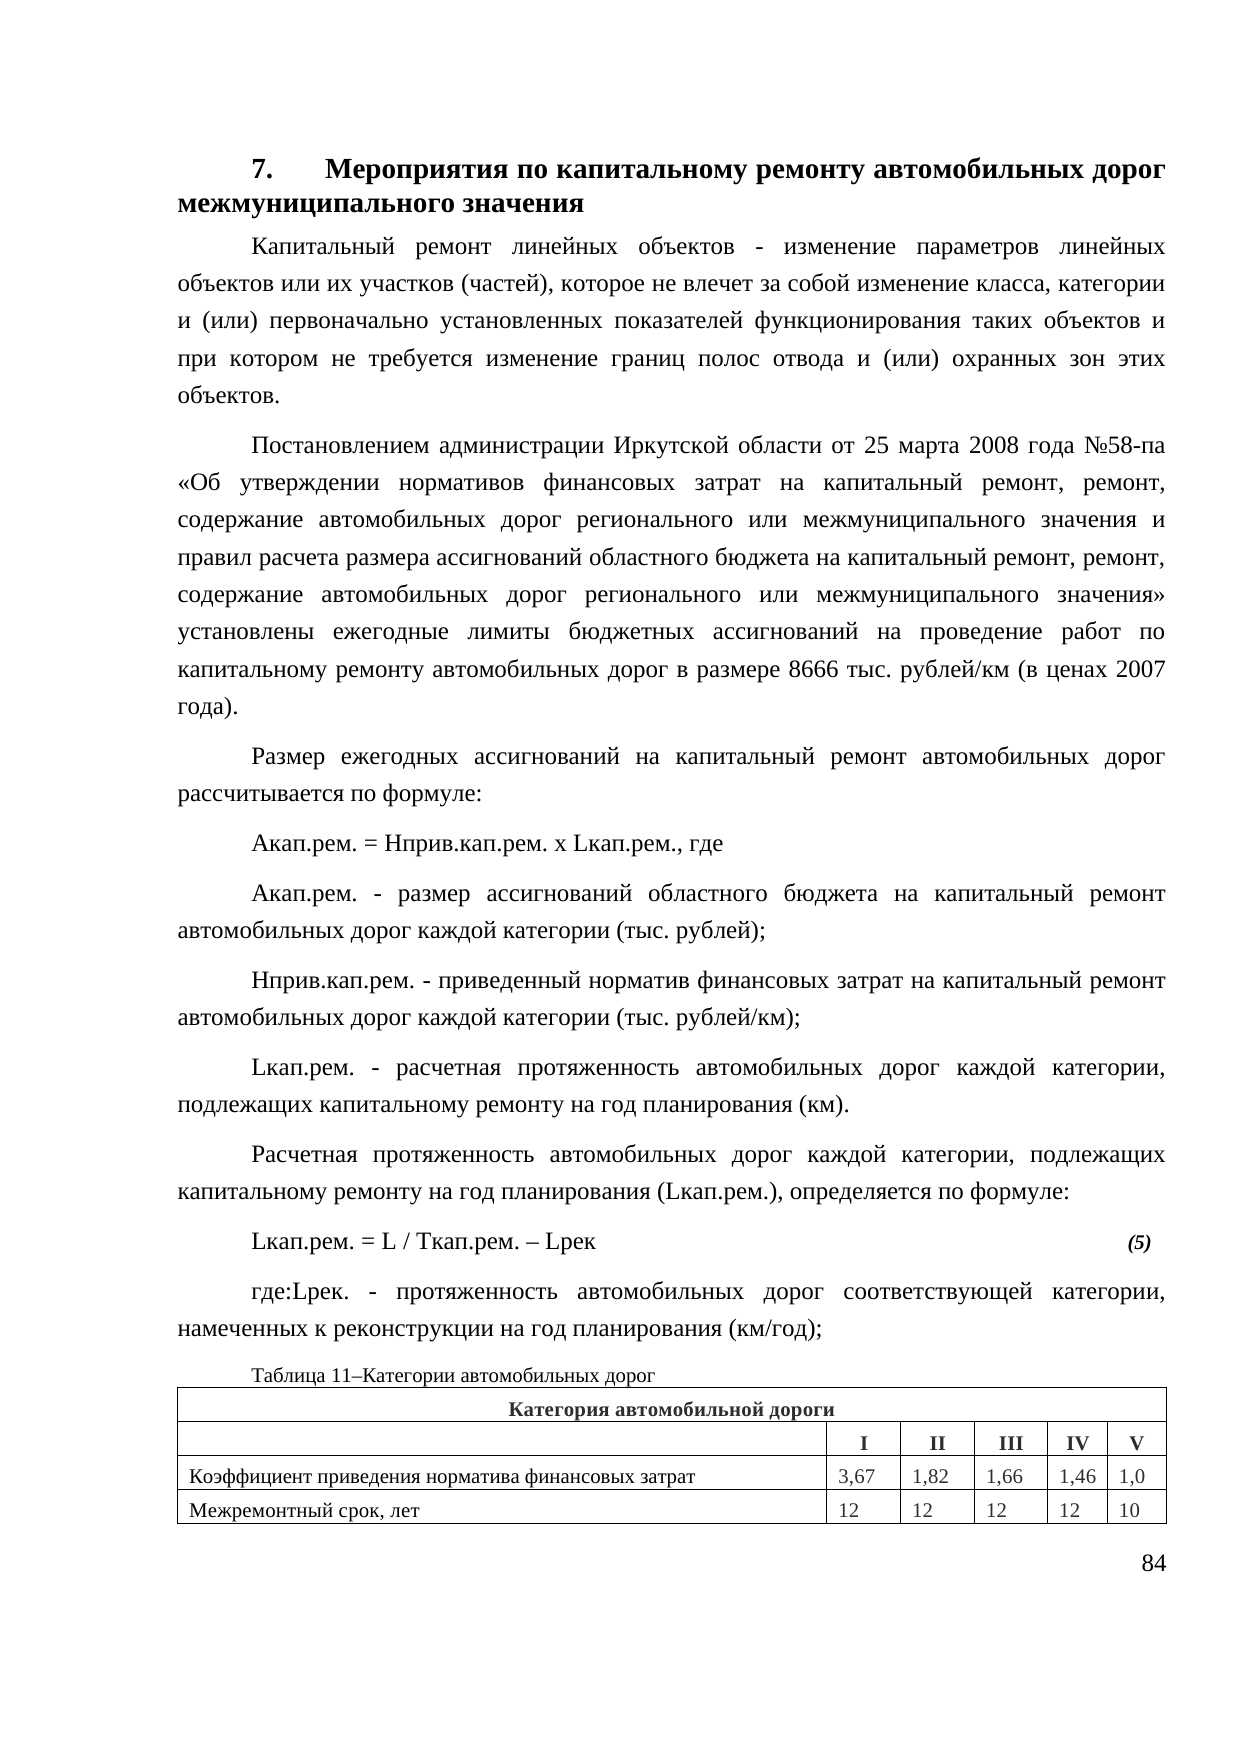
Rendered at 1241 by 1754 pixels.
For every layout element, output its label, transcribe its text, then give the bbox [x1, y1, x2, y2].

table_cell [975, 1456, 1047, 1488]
text Размер ежегодных ассигнований на капитальный ремонт автомобильных дорог рассчитывается по формуле: [177, 741, 1166, 807]
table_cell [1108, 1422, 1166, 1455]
text Постановлением администрации Иркутской области от 25 марта 2008 года №58-па «Об утверждении нормативов финансовых затрат на капитальный ремонт, ремонт, содержание автомобильных дорог регионального или межмуниципального значения и правил расчета размера ассигнований областного бюджета на капитальный ремонт, ремонт, содержание автомобильных дорог регионального или межмуниципального значения» установлены ежегодные лимиты бюджетных ассигнований на проведение работ по капитальному ремонту автомобильных дорог в размере 8666 тыс. рублей/км (в ценах 2007 года). [177, 430, 1166, 720]
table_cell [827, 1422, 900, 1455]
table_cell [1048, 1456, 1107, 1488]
text Нприв.кап.рем. - приведенный норматив финансовых затрат на капитальный ремонт автомобильных дорог каждой категории (тыс. рублей/км); [177, 965, 1166, 1031]
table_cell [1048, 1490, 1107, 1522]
text Lкап.рем. = L / Tкап.рем. – Lрек (5) [177, 1226, 1166, 1255]
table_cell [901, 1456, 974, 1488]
text Таблица 11–Категории автомобильных дорог [177, 1363, 1166, 1387]
text где:Lрек. - протяженность автомобильных дорог соответствующей категории, намеченных к реконструкции на год планирования (км/год); [177, 1276, 1166, 1342]
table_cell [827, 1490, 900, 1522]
text Капитальный ремонт линейных объектов - изменение параметров линейных объектов или их участков (частей), которое не влечет за собой изменение класса, категории и (или) первоначально установленных показателей функционирования таких объектов и при котором не требуется изменение границ полос отвода и (или) охранных зон этих объектов. [177, 231, 1166, 409]
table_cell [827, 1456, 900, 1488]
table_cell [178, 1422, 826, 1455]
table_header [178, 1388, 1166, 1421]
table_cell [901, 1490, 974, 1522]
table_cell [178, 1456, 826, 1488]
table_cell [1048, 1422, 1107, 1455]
text Акап.рем. = Нприв.кап.рем. х Lкап.рем., где [177, 828, 1166, 857]
text Акап.рем. - размер ассигнований областного бюджета на капитальный ремонт автомобильных дорог каждой категории (тыс. рублей); [177, 878, 1166, 944]
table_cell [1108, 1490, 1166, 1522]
text Расчетная протяженность автомобильных дорог каждой категории, подлежащих капитальному ремонту на год планирования (Lкап.рем.), определяется по формуле: [177, 1139, 1166, 1205]
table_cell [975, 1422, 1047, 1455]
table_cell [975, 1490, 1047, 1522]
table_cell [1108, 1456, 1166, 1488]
subtitle Мероприятия по капитальному ремонту автомобильных дорог межмуниципального значения [177, 151, 1166, 218]
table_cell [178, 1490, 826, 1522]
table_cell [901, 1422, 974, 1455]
text Lкап.рем. - расчетная протяженность автомобильных дорог каждой категории, подлежащих капитальному ремонту на год планирования (км). [177, 1052, 1166, 1118]
